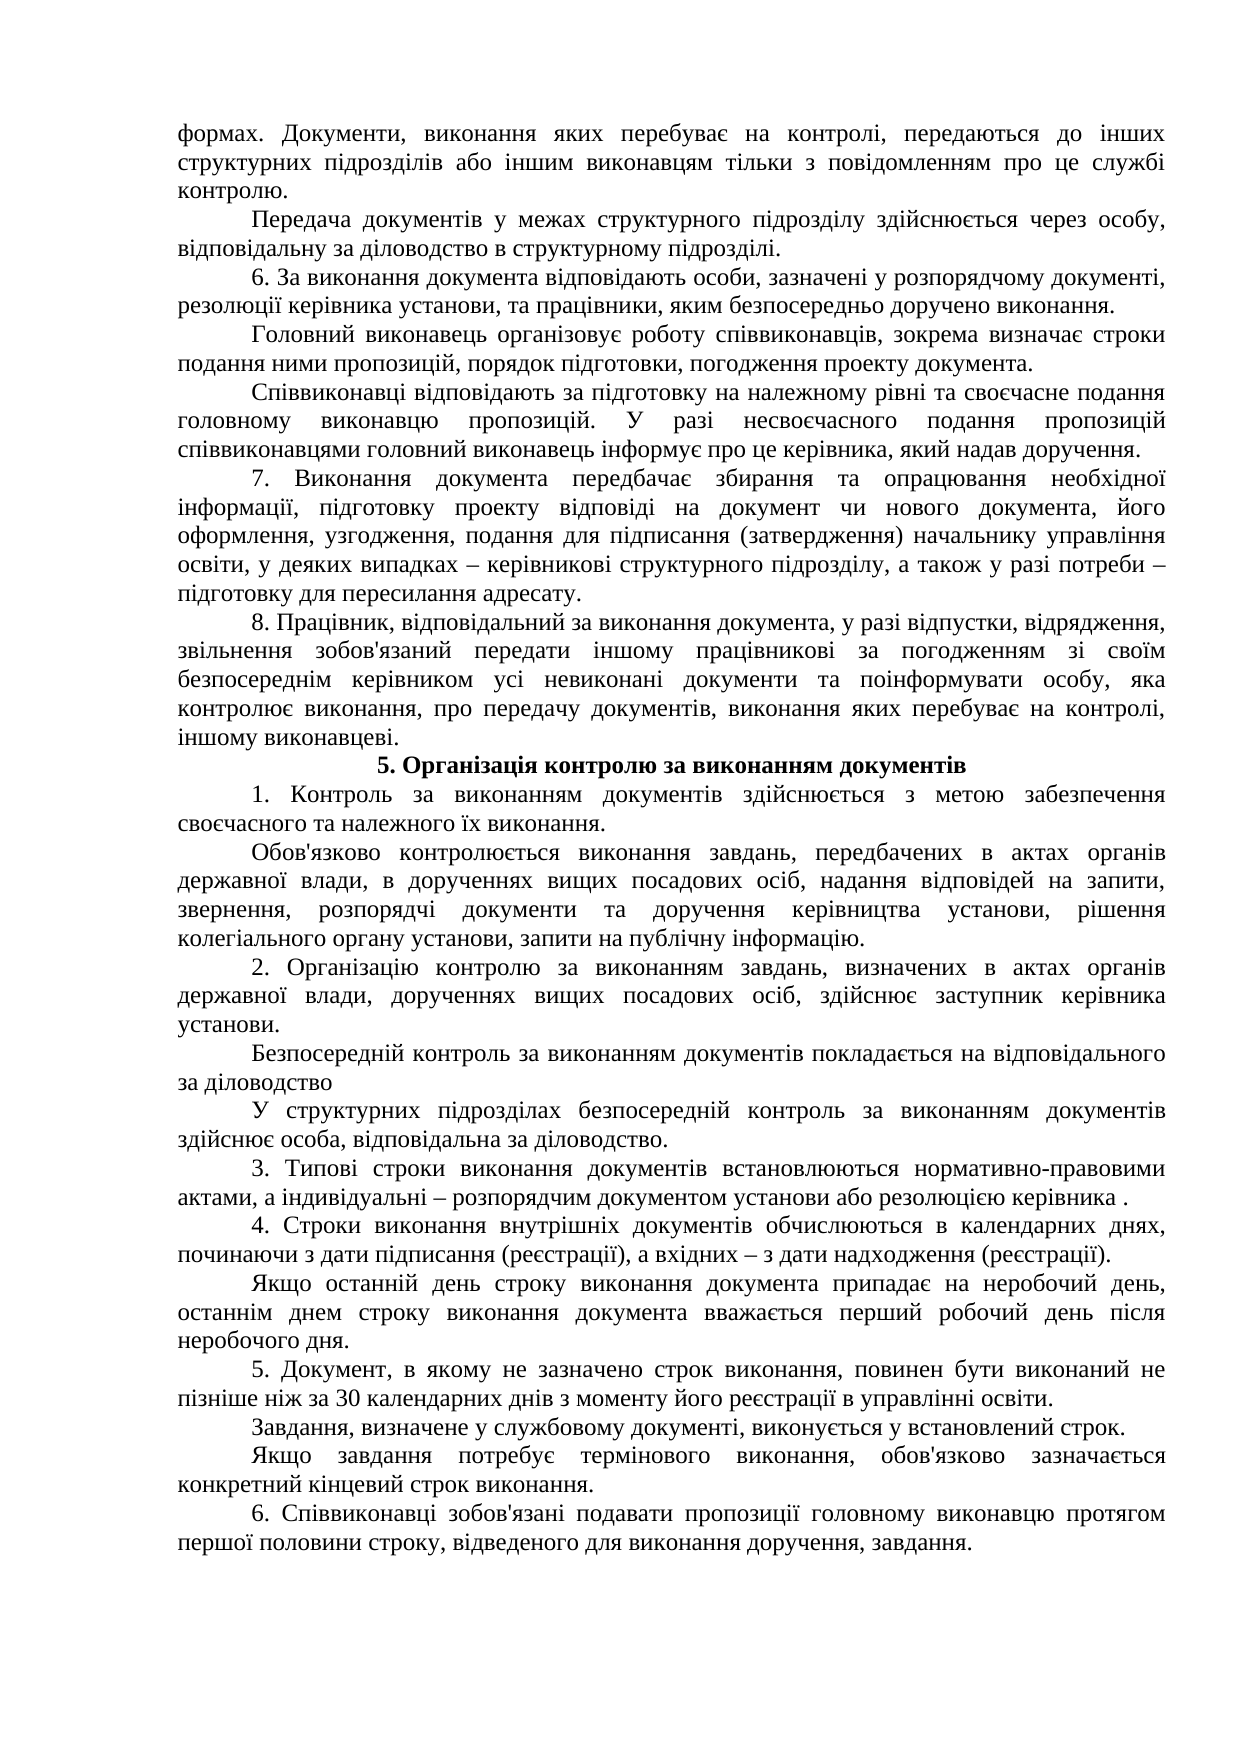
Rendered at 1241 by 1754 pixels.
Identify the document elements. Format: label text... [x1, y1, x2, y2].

text 6. За виконання документа відповідають особи, зазначені у розпорядчому документі, резолюції керівника установи, та працівники, яким безпосередньо доручено виконання. [177, 262, 1167, 319]
text Якщо завдання потребує термінового виконання, обов'язково зазначається конкретний кінцевий строк виконання. [177, 1441, 1167, 1498]
text Обов'язково контролюється виконання завдань, передбачених в актах органів державної влади, в дорученнях вищих посадових осіб, надання відповідей на запити, звернення, розпорядчі документи та доручення керівництва установи, рішення колегіального органу установи, запити на публічну інформацію. [177, 837, 1167, 952]
text 6. Співвиконавці зобов'язані подавати пропозиції головному виконавцю протягом першої половини строку, відведеного для виконання доручення, завдання. [177, 1498, 1167, 1556]
text 4. Строки виконання внутрішніх документів обчислюються в календарних днях, починаючи з дати підписання (реєстрації), а вхідних – з дати надходження (реєстрації). [177, 1211, 1167, 1268]
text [177, 118, 1167, 204]
text 1. Контроль за виконанням документів здійснюється з метою забезпечення своєчасного та належного їх виконання. [177, 779, 1167, 837]
text Передача документів у межах структурного підрозділу здійснюється через особу, відповідальну за діловодство в структурному підрозділі. [177, 204, 1167, 262]
text Безпосередній контроль за виконанням документів покладається на відповідального за діловодство [177, 1038, 1167, 1096]
text Головний виконавець організовує роботу співвиконавців, зокрема визначає строки подання ними пропозицій, порядок підготовки, погодження проекту документа. [177, 319, 1167, 377]
text Завдання, визначене у службовому документі, виконується у встановлений строк. [177, 1412, 1167, 1441]
text 8. Працівник, відповідальний за виконання документа, у разі відпустки, відрядження, звільнення зобов'язаний передати іншому працівникові за погодженням зі своїм безпосереднім керівником усі невиконані документи та поінформувати особу, яка контролює виконання, про передачу документів, виконання яких перебуває на контролі, іншому виконавцеві. [177, 607, 1167, 751]
text Співвиконавці відповідають за підготовку на належному рівні та своєчасне подання головному виконавцю пропозицій. У разі несвоєчасного подання пропозицій співвиконавцями головний виконавець інформує про це керівника, який надав доручення. [177, 377, 1167, 463]
subtitle 5. Організація контролю за виконанням документів [177, 751, 1167, 779]
text Якщо останній день строку виконання документа припадає на неробочий день, останнім днем строку виконання документа вважається перший робочий день після неробочого дня. [177, 1268, 1167, 1354]
text 5. Документ, в якому не зазначено строк виконання, повинен бути виконаний не пізніше ніж за 30 календарних днів з моменту його реєстрації в управлінні освіти. [177, 1354, 1167, 1412]
text 7. Виконання документа передбачає збирання та опрацювання необхідної інформації, підготовку проекту відповіді на документ чи нового документа, його оформлення, узгодження, подання для підписання (затвердження) начальнику управління освіти, у деяких випадках – керівникові структурного підрозділу, а також у разі потреби – підготовку для пересилання адресату. [177, 463, 1167, 607]
text 3. Типові строки виконання документів встановлюються нормативно-правовими актами, а індивідуальні – розпорядчим документом установи або резолюцією керівника . [177, 1153, 1167, 1211]
text У структурних підрозділах безпосередній контроль за виконанням документів здійснює особа, відповідальна за діловодство. [177, 1096, 1167, 1153]
text 2. Організацію контролю за виконанням завдань, визначених в актах органів державної влади, дорученнях вищих посадових осіб, здійснює заступник керівника установи. [177, 952, 1167, 1038]
